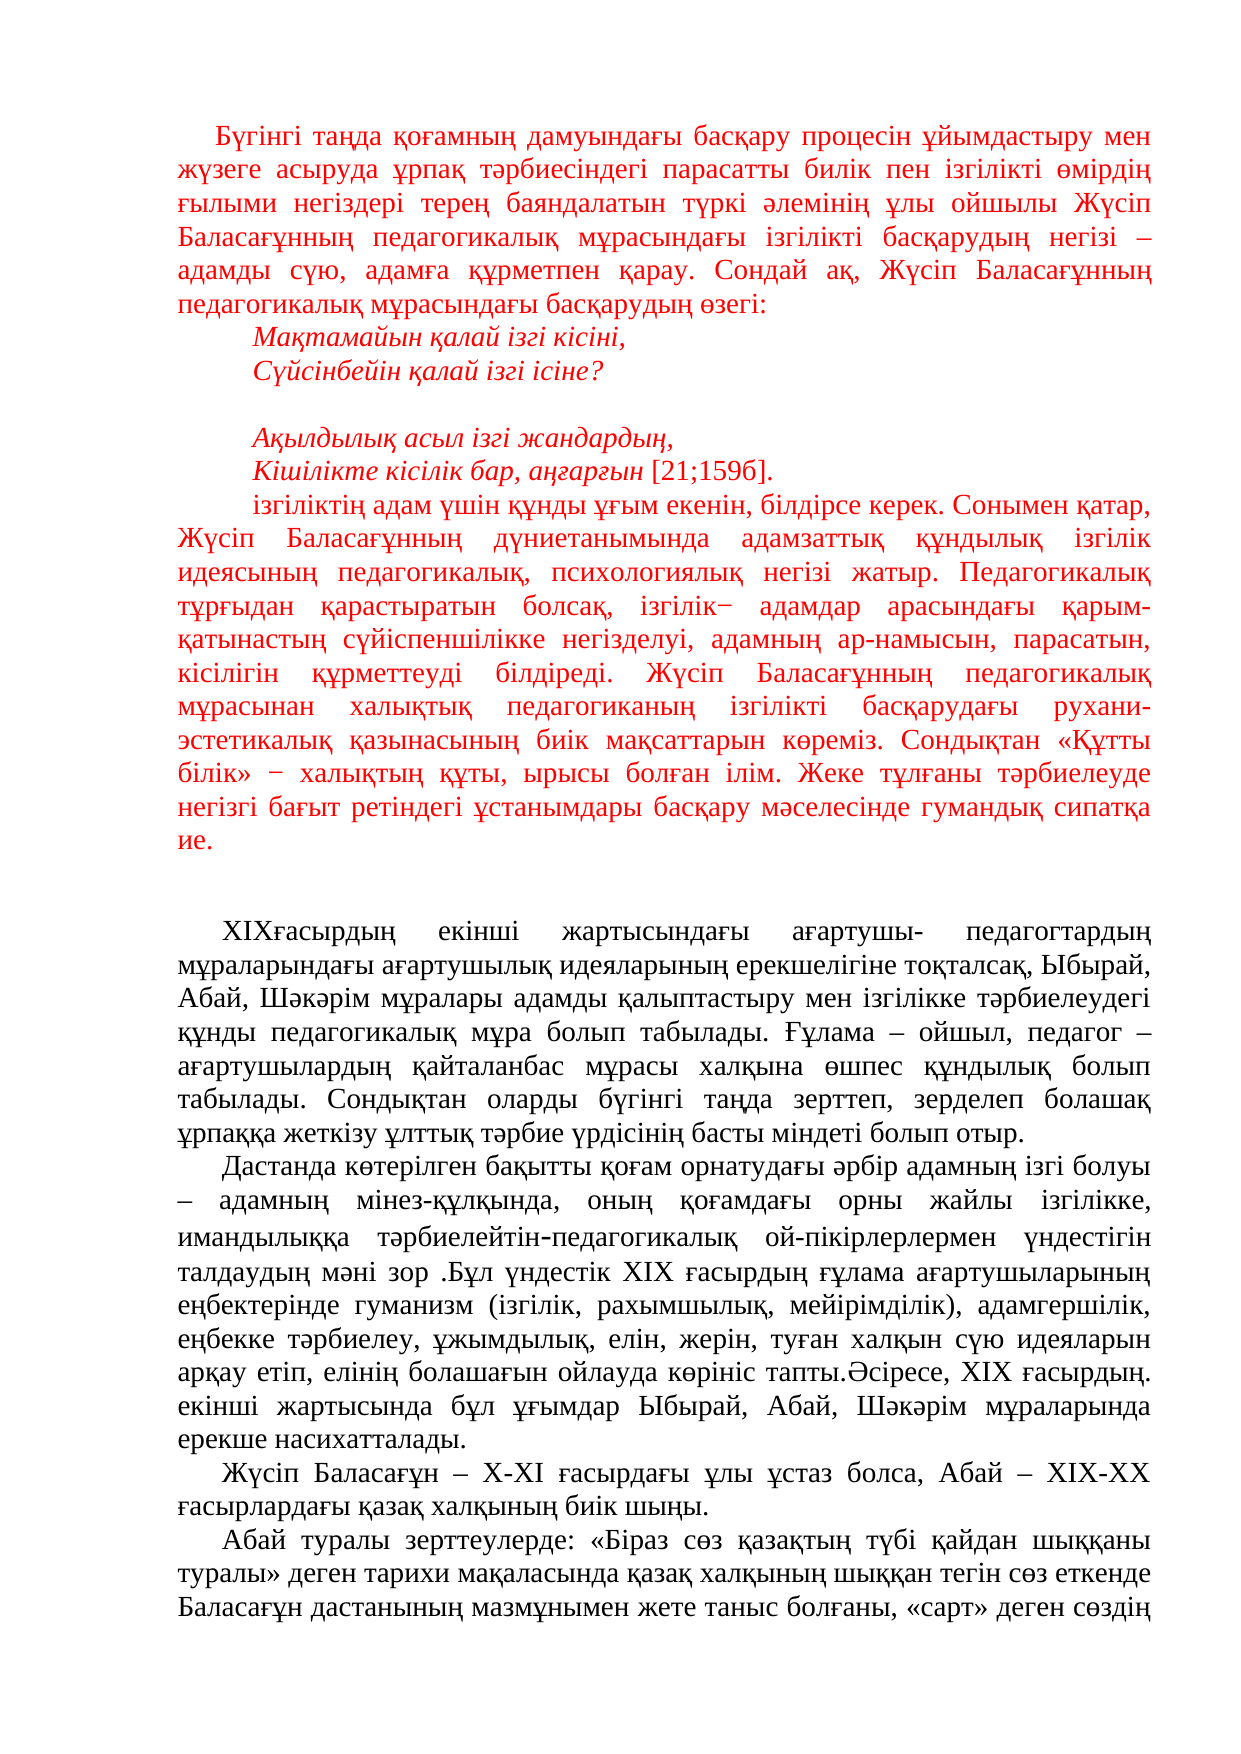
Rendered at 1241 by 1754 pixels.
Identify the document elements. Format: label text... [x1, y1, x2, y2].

text Кішілікте кісілік бар, аңғарғын [21;159б]. [177, 453, 1152, 487]
text Жүсіп Баласағұн – Х-ХІ ғасырдағы ұлы ұстаз болса, Абай – ХІХ-ХХ ғасырлардағы қазақ халқының биік шыңы. [177, 1455, 1152, 1522]
text Ақылдылық асыл ізгі жандардың, [177, 420, 1152, 453]
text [177, 1522, 1152, 1623]
text Дастанда көтерілген бақытты қоғам орнатудағы әрбір адамның ізгі болуы – адамның мінез-құлқында, оның қоғамдағы орны жайлы ізгілікке, имандылыққа тәрбиелейтін-педагогикалық ой-пікірлерлермен үндестігін талдаудың мәні зор .Бұл үндестік XIX ғасырдың ғұлама ағартушыларының еңбектерінде гуманизм (ізгілік, рахымшылық, мейірімділік), адамгершілік, еңбекке тәрбиелеу, ұжымдылық, елін, жерін, туған халқын сүю идеяларын арқау етіп, елінің болашағын ойлауда көрініс тапты.Әсiресе, XIX ғасырдың. екiншi жартысында бұл ұғымдаp Ыбырай, Абай, Шәкәрiм мұраларында ерекше насихатталады. [177, 1148, 1152, 1455]
text ізгіліктің адам үшін құнды ұғым екенін, білдірсе керек. Сонымен қатар, Жүсіп Баласағұнның дүниетанымында адамзаттық құндылық ізгілік идеясының педагогикалық, психологиялық негізі жатыр. Педагогикалық тұрғыдан қарастыратын болсақ, ізгілік− адамдар арасындағы қарым-қатынастың сүйіспеншілікке негізделуі, адамның ар-намысын, парасатын, кісілігін құрметтеуді білдіреді. Жүсіп Баласағұнның педагогикалық мұрасынан халықтық педагогиканың ізгілікті басқарудағы рухани-эстетикалық қазынасының биік мақсаттарын көреміз. Сондықтан «Құтты білік» − халықтың құты, ырысы болған ілім. Жеке тұлғаны тәрбиелеуде негізгі бағыт ретіндегі ұстанымдары басқару мәселесінде гумандық сипатқа ие. [177, 487, 1152, 856]
text XIXғасырдың екінші жартысындағы ағартушы- педагогтардың мұралaрындағы ағартушылық идеяларының ерекшелігіне тоқталсақ, Ыбырай, Абай, Шәкәрiм мұралары адамды қалыптастыру мен ізгілікке тәрбиелеудегі құнды педагогикалық мұра болып табылады. Ғұлама – ойшыл, педагог – ағартушылардың қайталанбас мұрасы халқына өшпес құндылық болып табылады. Сондықтан оларды бүгінгі таңда зерттеп, зерделеп болашақ ұрпаққа жеткізу ұлттық тәрбие үрдісінің басты міндеті болып отыр. [177, 913, 1152, 1148]
text Бүгінгі таңда қоғамның дамуындағы басқару процесін ұйымдастыру мен жүзеге асыруда ұрпақ тәрбиесіндегі парасатты билік пен ізгілікті өмірдің ғылыми негіздері терең баяндалатын түркі әлемінің ұлы ойшылы Жүсіп Баласағұнның педагогикалық мұрасындағы ізгілікті басқарудың негізі – адамды сүю, адамға құрметпен қарау. Сондай ақ, Жүсіп Баласағұнның педагогикалық мұрасындағы басқарудың өзегі: [177, 118, 1152, 319]
text Мақтамайын қалай ізгі кісіні, [177, 319, 1152, 353]
text Сүйсінбейін қалай ізгі ісіне? [177, 353, 1152, 386]
